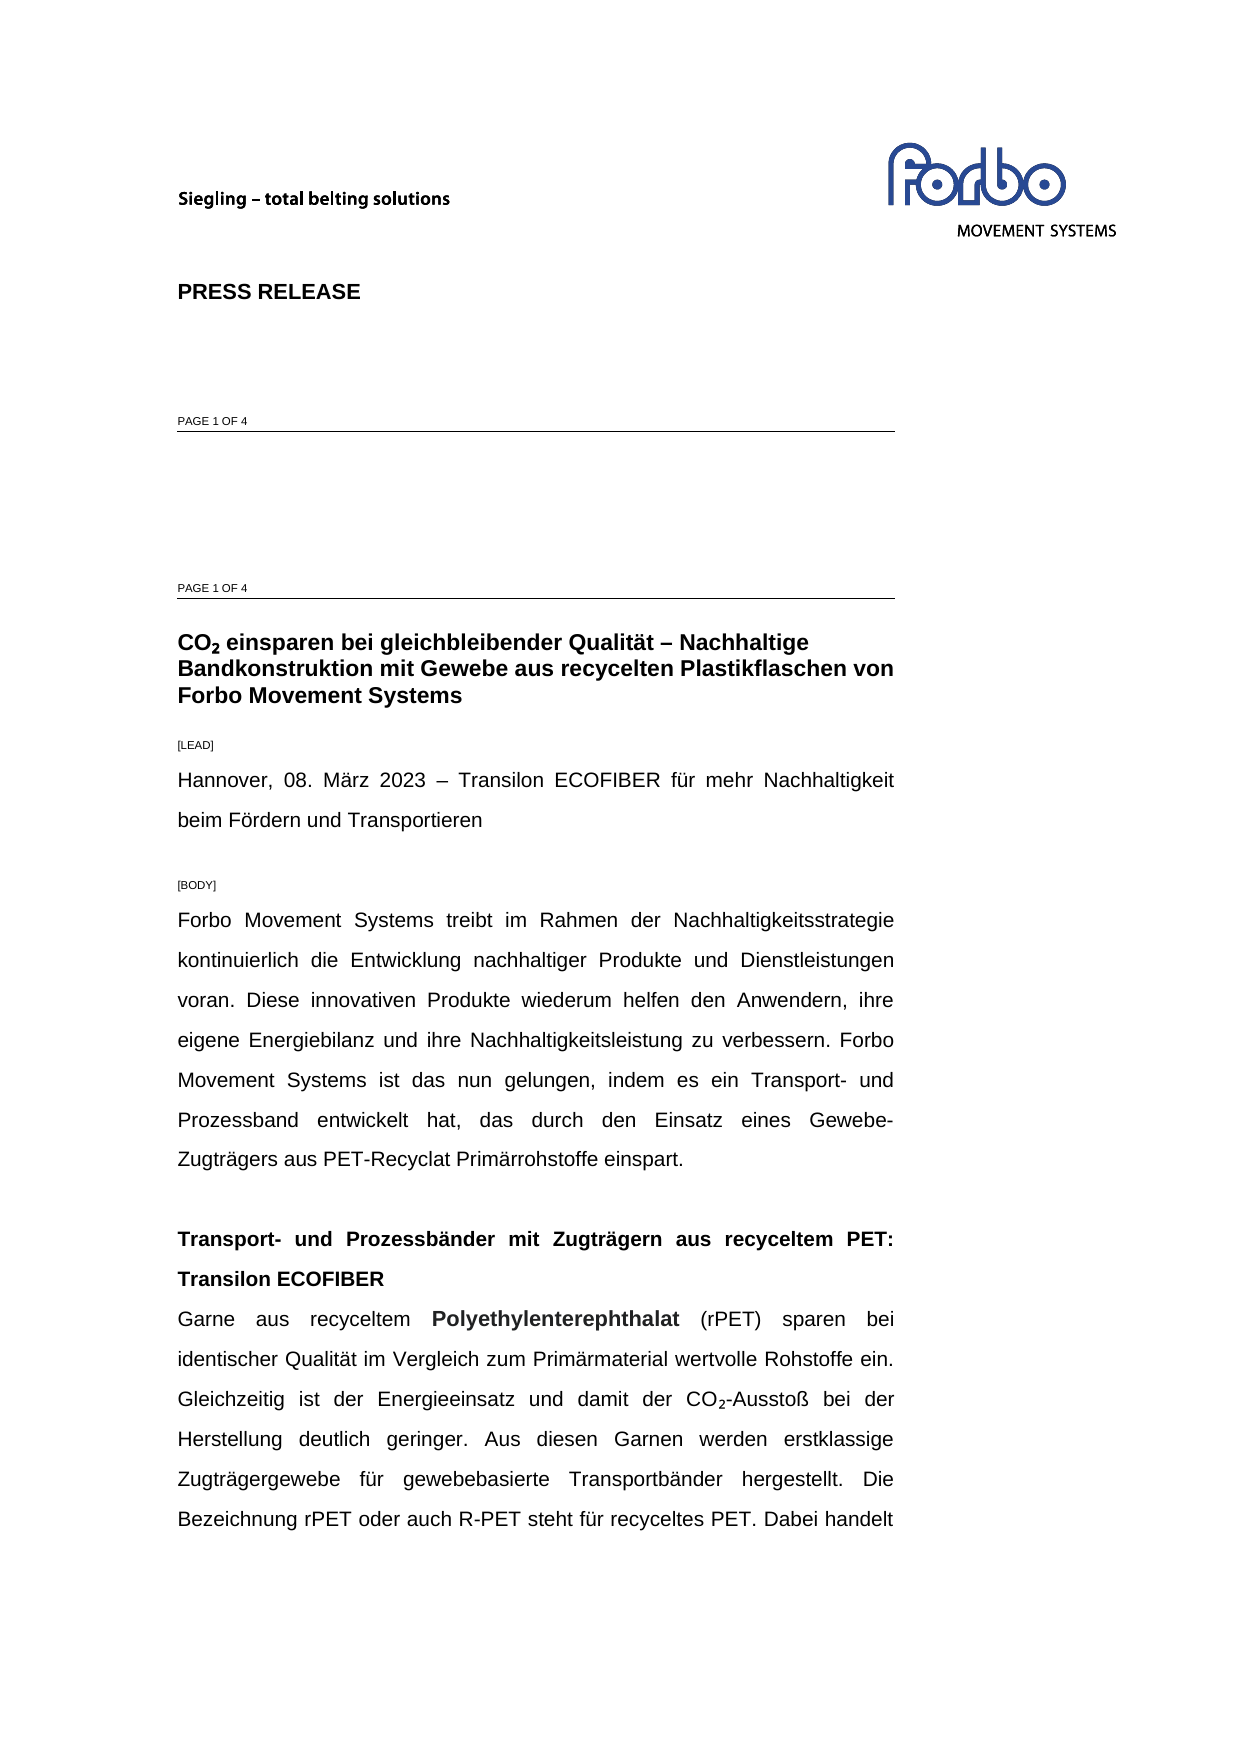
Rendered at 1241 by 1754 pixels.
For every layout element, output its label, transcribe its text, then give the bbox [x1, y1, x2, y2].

text Transport- und Prozessbänder mit Zugträgern aus recyceltem PET: Transilon ECOFIBER [177, 1211, 895, 1291]
text Forbo Movement Systems treibt im Rahmen der Nachhaltigkeitsstrategie kontinuierlich die Entwicklung nachhaltiger Produkte und Dienstleistungen voran. Diese innovativen Produkte wiederum helfen den Anwendern, ihre eigene Energiebilanz und ihre Nachhaltigkeitsleistung zu verbessern. Forbo Movement Systems ist das nun gelungen, indem es ein Transport- und Prozessband entwickelt hat, das durch den Einsatz eines Gewebe-Zugträgers aus PET-Recyclat Primärrohstoffe einspart. [177, 892, 895, 1171]
table_header [177, 444, 895, 598]
table_header [177, 599, 895, 731]
text [lead] [177, 731, 895, 752]
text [177, 1291, 895, 1530]
text Hannover, 08. März 2023 – Transilon ECOFIBER für mehr Nachhaltigkeit beim Fördern und Transportieren [177, 752, 895, 831]
text [Body] [177, 871, 895, 892]
